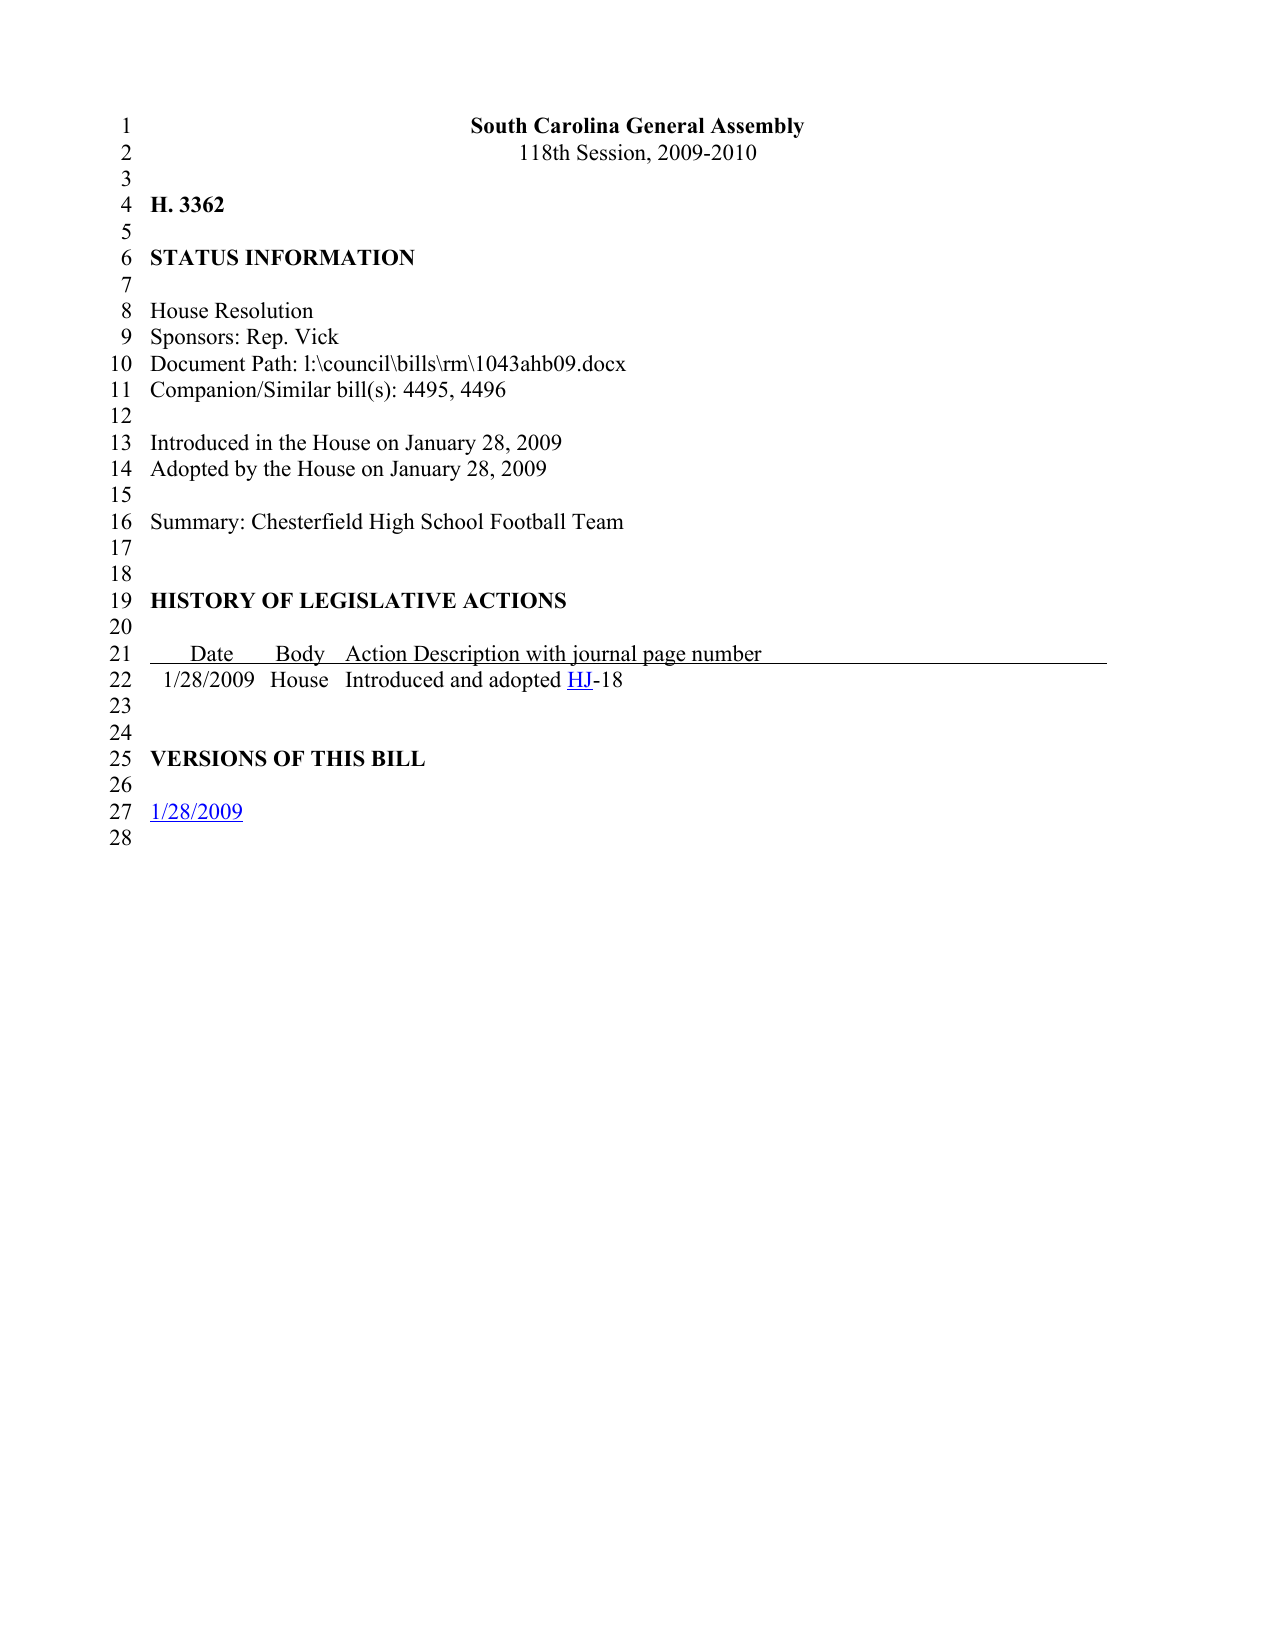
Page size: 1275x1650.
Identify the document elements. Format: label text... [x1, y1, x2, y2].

text 1/28/2009 [150, 798, 1125, 824]
text Summary: Chesterfield High School Football Team [150, 508, 1125, 534]
text Sponsors: Rep. Vick [150, 323, 1125, 350]
text Adopted by the House on January 28, 2009 [150, 455, 1125, 481]
text 1/28/2009 House Introduced and adopted HJ-18 [150, 666, 1125, 692]
text H. 3362 [150, 192, 1125, 218]
text South Carolina General Assembly [150, 112, 1125, 139]
text Document Path: l:\council\bills\rm\1043ahb09.docx [150, 350, 1125, 376]
text HISTORY OF LEGISLATIVE ACTIONS [150, 587, 1125, 613]
text STATUS INFORMATION [150, 244, 1125, 271]
text 118th Session, 2009-2010 [150, 139, 1125, 165]
text Date Body Action Description with journal page number [150, 639, 1125, 666]
text VERSIONS OF THIS BILL [150, 745, 1125, 771]
text Introduced in the House on January 28, 2009 [150, 429, 1125, 455]
text Companion/Similar bill(s): 4495, 4496 [150, 376, 1125, 402]
text House Resolution [150, 297, 1125, 323]
